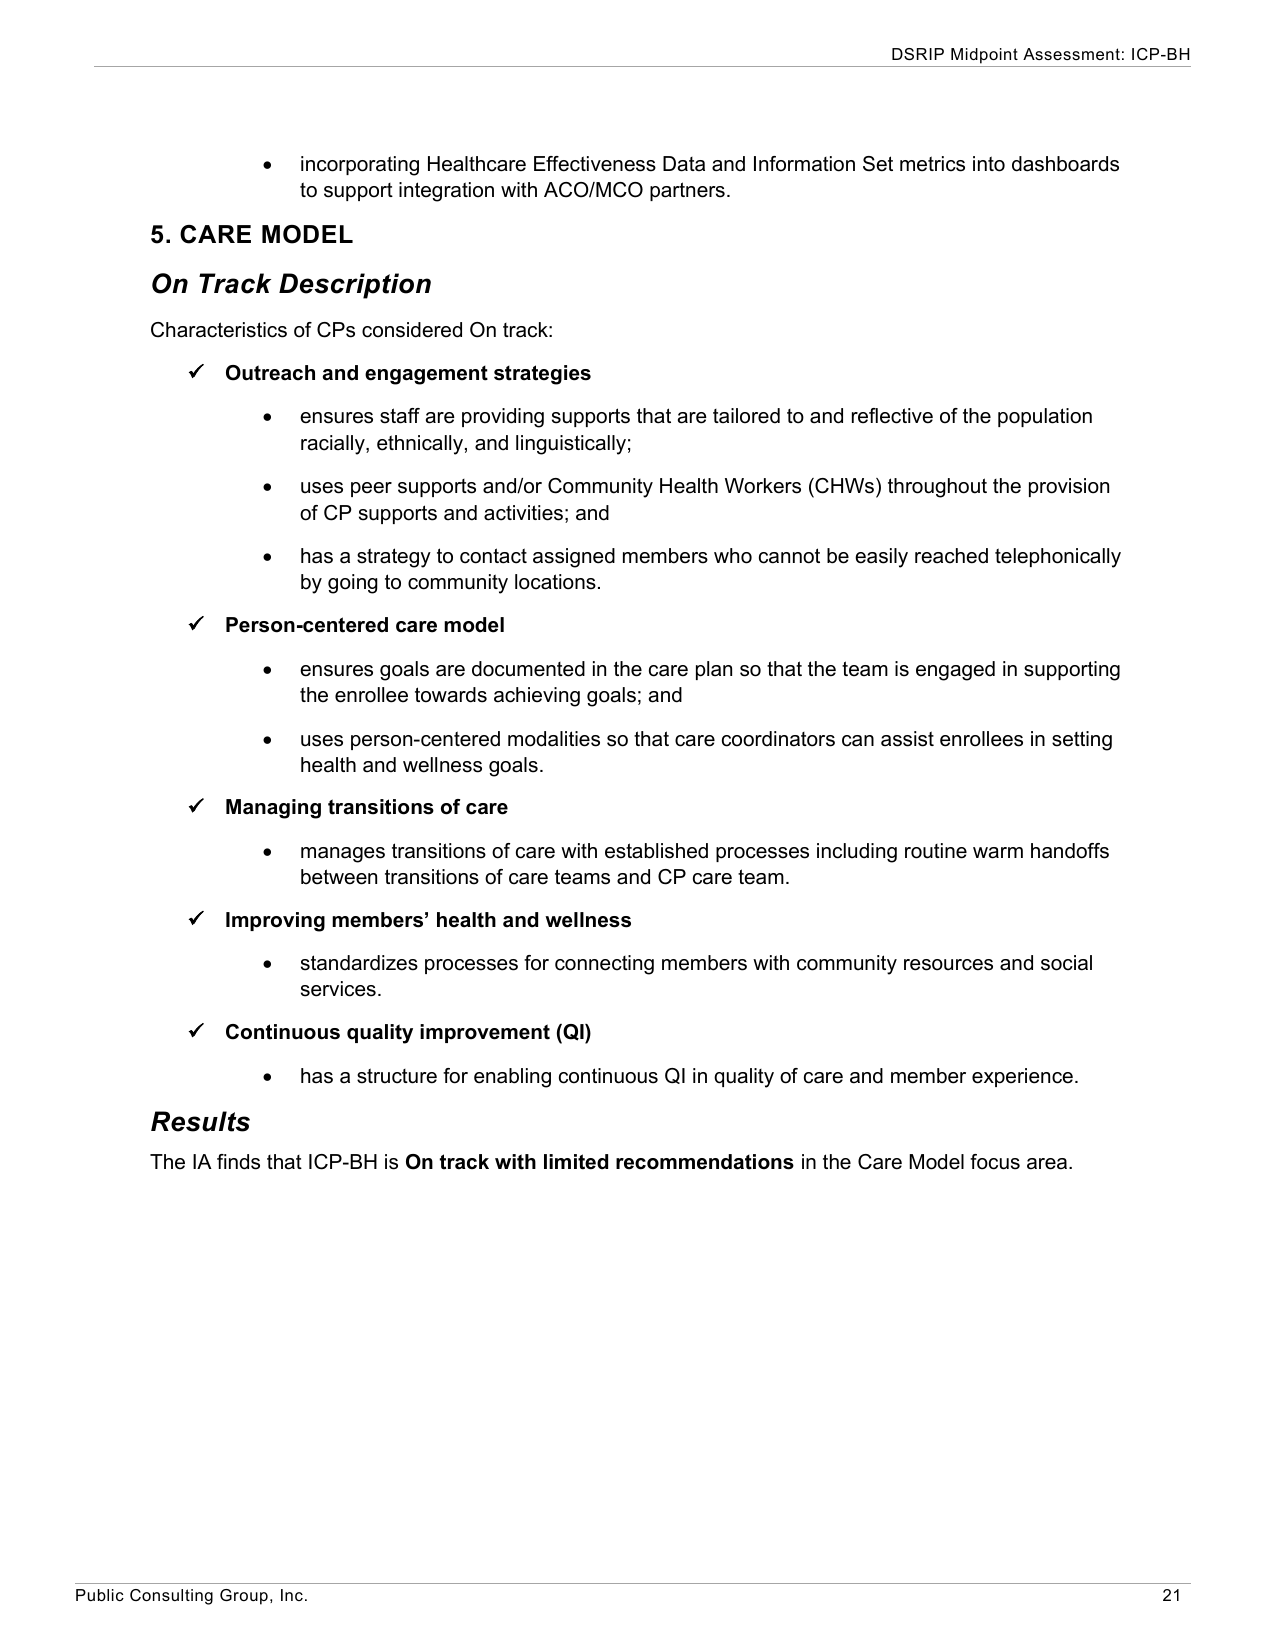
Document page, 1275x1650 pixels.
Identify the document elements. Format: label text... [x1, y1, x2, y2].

list standardizes processes for connecting members with community resources and social services. [262, 950, 1125, 1001]
list has a strategy to contact assigned members who cannot be easily reached telephonically by going to community locations. [262, 543, 1125, 594]
list incorporating Healthcare Effectiveness Data and Information Set metrics into dashboards to support integration with ACO/MCO partners. [262, 150, 1125, 201]
text Characteristics of CPs considered On track: [150, 318, 1125, 342]
list has a structure for enabling continuous QI in quality of care and member experience. [262, 1062, 1125, 1088]
list ensures goals are documented in the care plan so that the team is engaged in supporting the enrollee towards achieving goals; and [262, 655, 1125, 707]
list manages transitions of care with established processes including routine warm handoffs between transitions of care teams and CP care team. [262, 837, 1125, 889]
subtitle 5. Care Model [150, 220, 1125, 249]
list Outreach and engagement strategies [187, 361, 1125, 384]
text The IA finds that ICP-BH is On track with limited recommendations in the Care Model focus area. [399, 1150, 1125, 1174]
list Person-centered care model [187, 613, 1125, 637]
subtitle Results [150, 1106, 1125, 1138]
subtitle On Track Description [150, 268, 1125, 299]
list Managing transitions of care [187, 795, 1125, 819]
list Continuous quality improvement (QI) [187, 1020, 1125, 1044]
list ensures staff are providing supports that are tailored to and reflective of the population racially, ethnically, and linguistically; [262, 403, 1125, 454]
list uses person-centered modalities so that care coordinators can assist enrollees in setting health and wellness goals. [262, 725, 1125, 776]
list uses peer supports and/or Community Health Workers (CHWs) throughout the provision of CP supports and activities; and [262, 473, 1125, 524]
list Improving members’ health and wellness [187, 907, 1125, 931]
